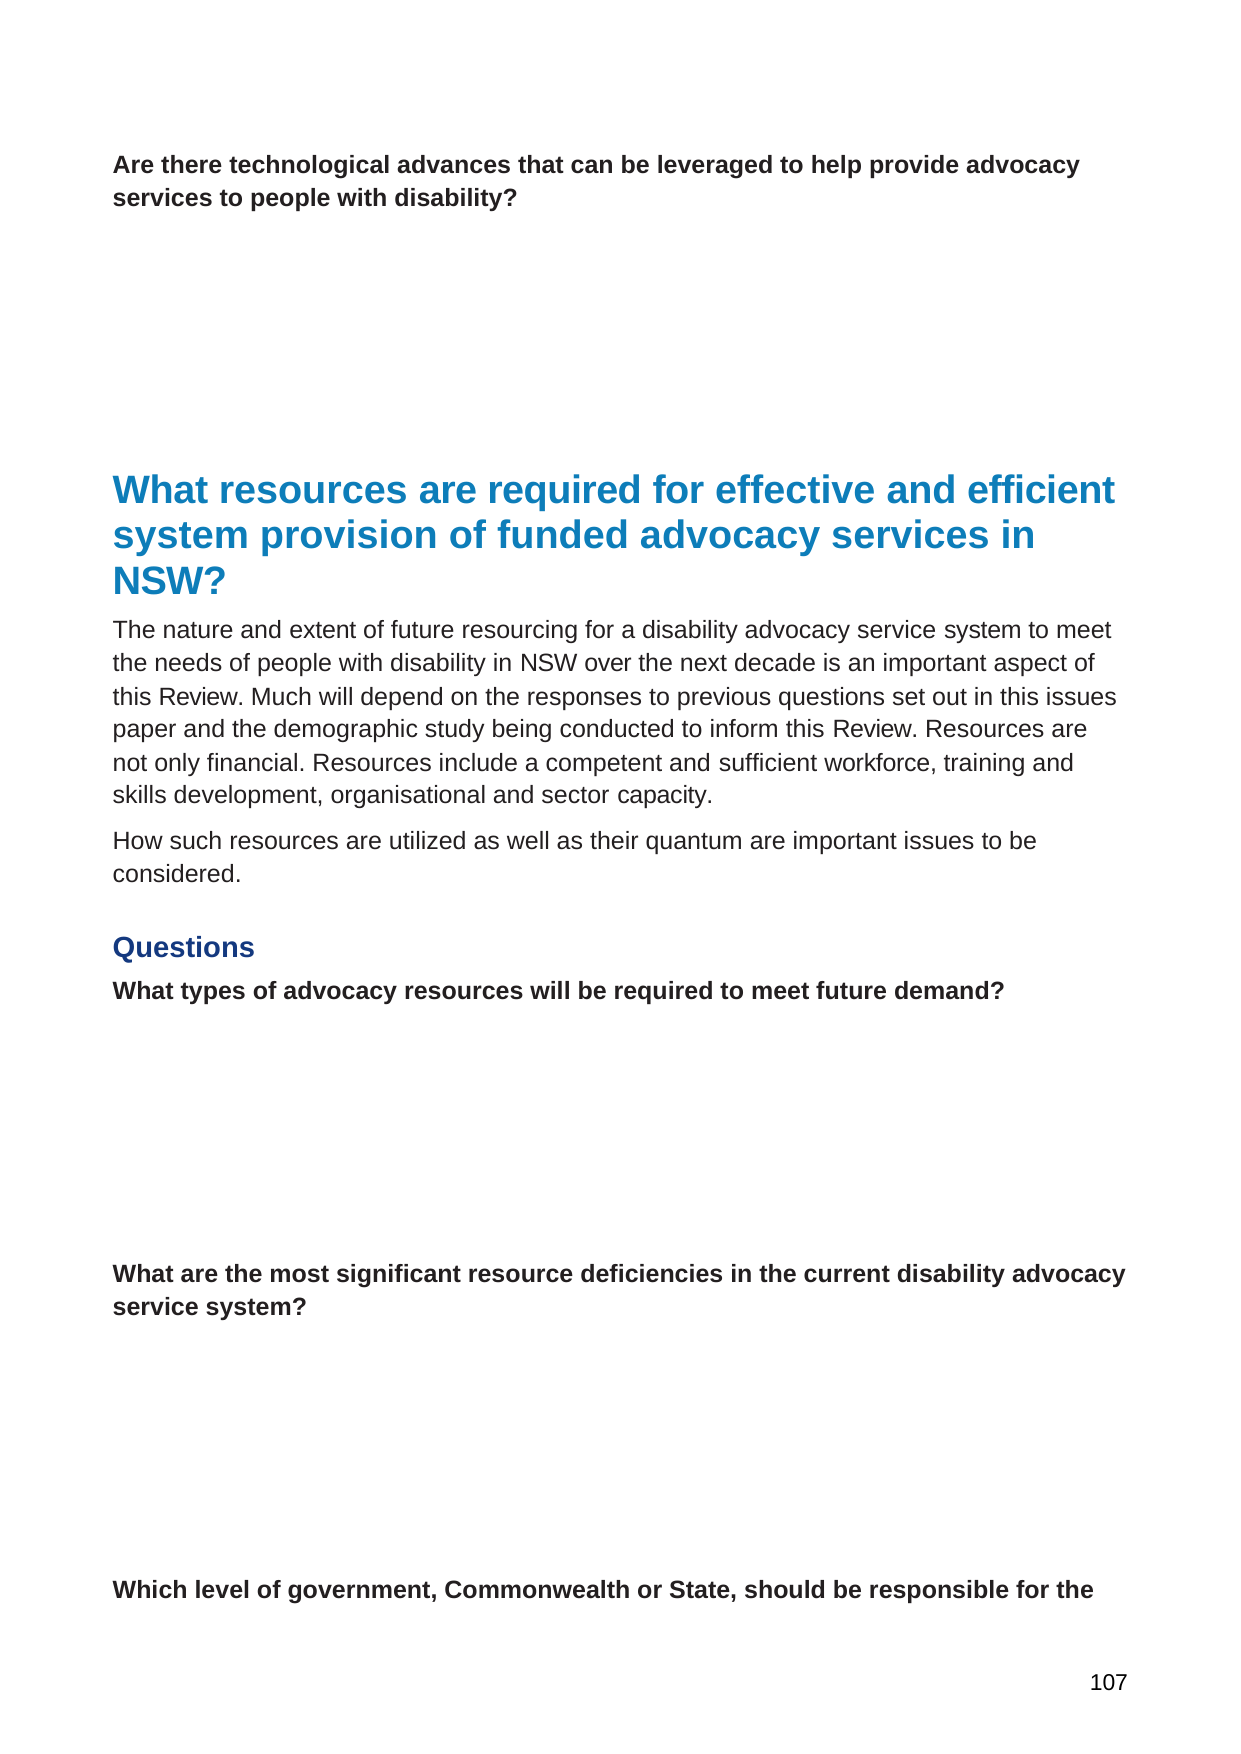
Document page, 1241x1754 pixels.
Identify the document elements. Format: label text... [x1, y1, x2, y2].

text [112, 1575, 1128, 1603]
text How such resources are utilized as well as their quantum are important issues to be considered. [112, 826, 1128, 888]
text What are the most significant resource deficiencies in the current disability advocacy service system? [112, 1259, 1128, 1320]
subtitle What resources are required for effective and efficient system provision of funded advocacy services in NSW? [112, 466, 1128, 603]
text What types of advocacy resources will be required to meet future demand? [112, 976, 1128, 1004]
subtitle Questions [112, 929, 1128, 963]
text Are there technological advances that can be leveraged to help provide advocacy services to people with disability? [112, 150, 1128, 212]
text The nature and extent of future resourcing for a disability advocacy service system to meet the needs of people with disability in NSW over the next decade is an important aspect of this Review. Much will depend on the responses to previous questions set out in this issues paper and the demographic study being conducted to inform this Review. Resources are not only financial. Resources include a competent and sufficient workforce, training and skills development, organisational and sector capacity. [112, 615, 1128, 809]
